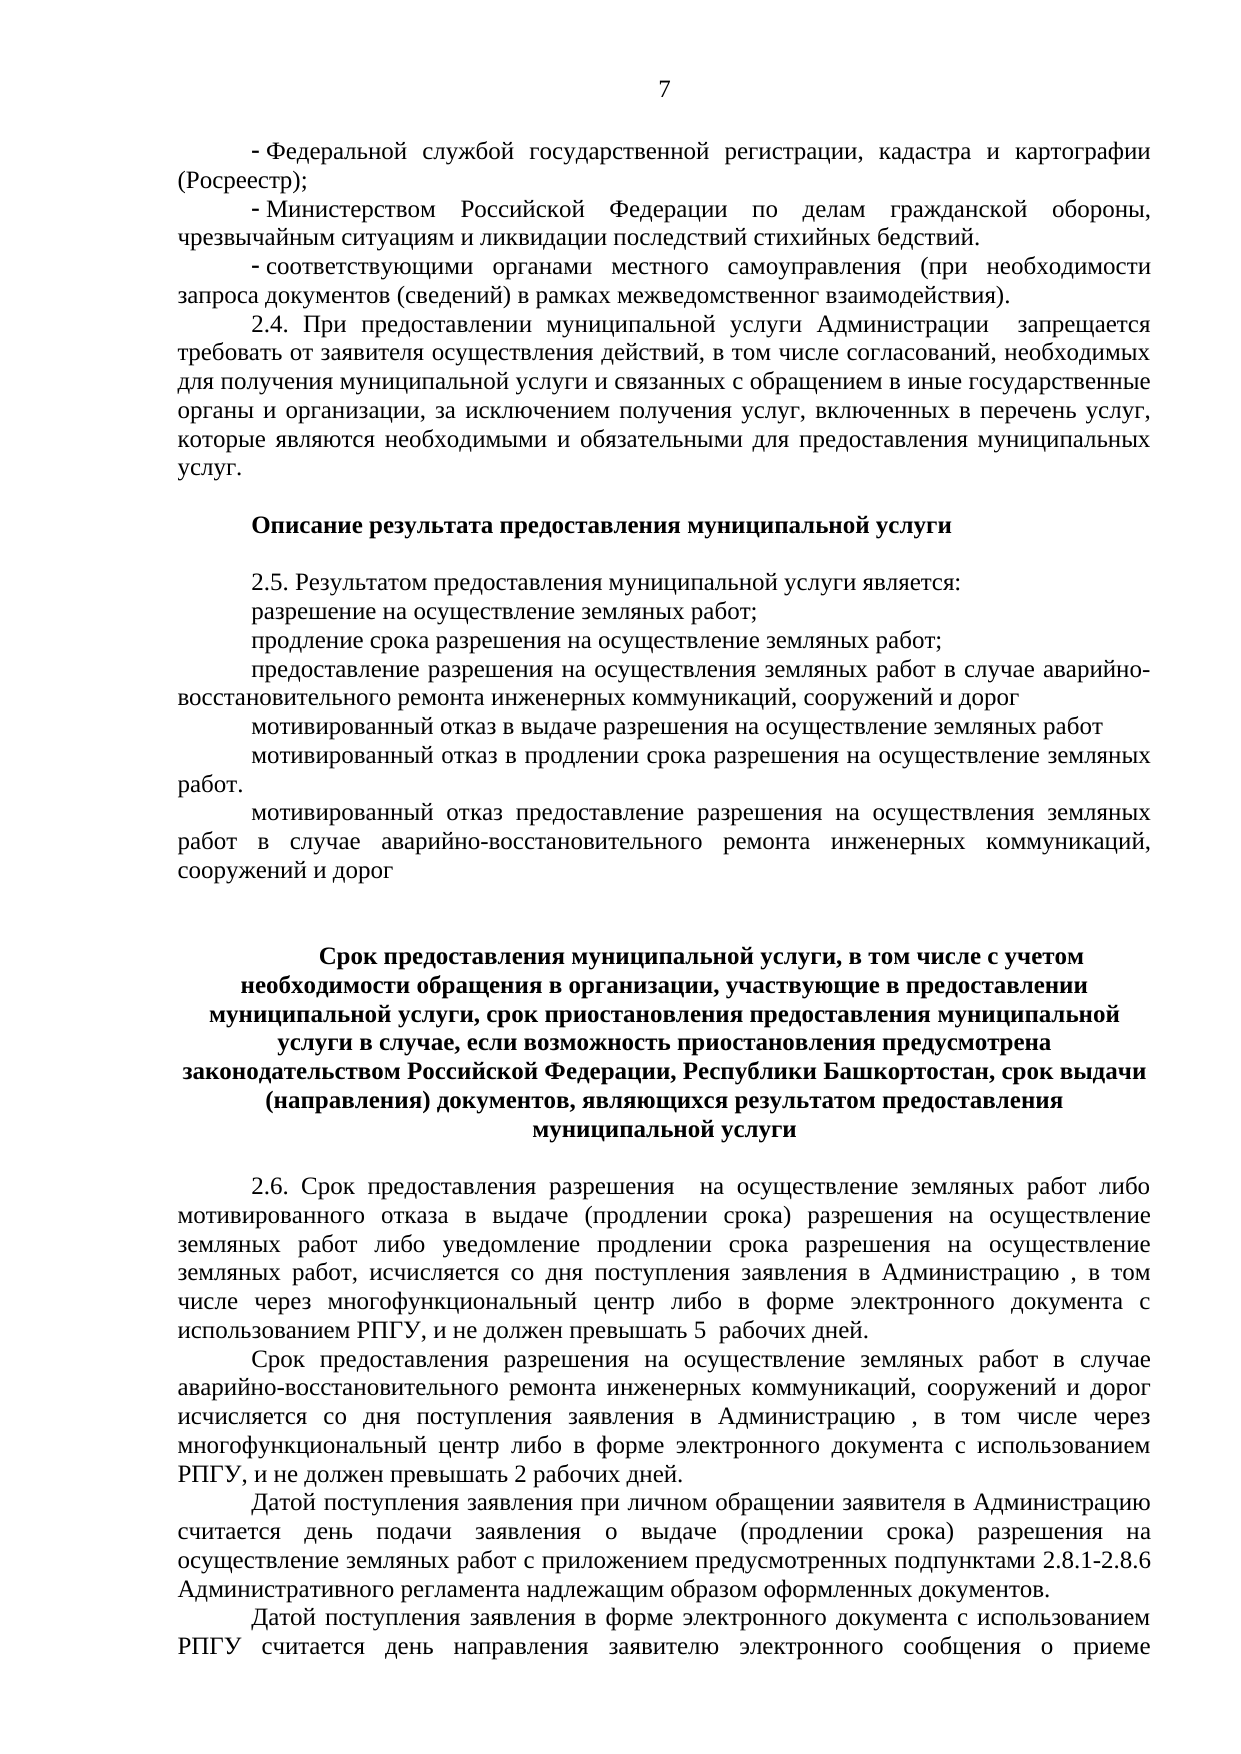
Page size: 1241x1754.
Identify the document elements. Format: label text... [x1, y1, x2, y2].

text мотивированный отказ в продлении срока разрешения на осуществление земляных работ. [177, 740, 1152, 797]
text Срок предоставления муниципальной услуги, в том числе с учетом необходимости обращения в организации, участвующие в предоставлении муниципальной услуги, срок приостановления предоставления муниципальной услуги в случае, если возможность приостановления предусмотрена законодательством Российской Федерации, Республики Башкортостан, срок выдачи (направления) документов, являющихся результатом предоставления муниципальной услуги [177, 941, 1152, 1142]
text 2.6. Срок предоставления разрешения на осуществление земляных работ либо мотивированного отказа в выдаче (продлении срока) разрешения на осуществление земляных работ либо уведомление продлении срока разрешения на осуществление земляных работ, исчисляется со дня поступления заявления в Администрацию , в том числе через многофункциональный центр либо в форме электронного документа с использованием РПГУ, и не должен превышать 5 рабочих дней. [177, 1171, 1152, 1344]
text мотивированный отказ в выдаче разрешения на осуществление земляных работ [177, 711, 1152, 740]
list соответствующими органами местного самоуправления (при необходимости запроса документов (сведений) в рамках межведомственног взаимодействия). [177, 251, 1152, 309]
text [177, 1602, 1152, 1660]
text Срок предоставления разрешения на осуществление земляных работ в случае аварийно-восстановительного ремонта инженерных коммуникаций, сооружений и дорог исчисляется со дня поступления заявления в Администрацию , в том числе через многофункциональный центр либо в форме электронного документа с использованием РПГУ, и не должен превышать 2 рабочих дней. [177, 1344, 1152, 1487]
text Датой поступления заявления при личном обращении заявителя в Администрацию считается день подачи заявления о выдаче (продлении срока) разрешения на осуществление земляных работ с приложением предусмотренных подпунктами 2.8.1-2.8.6 Административного регламента надлежащим образом оформленных документов. [177, 1487, 1152, 1602]
text продление срока разрешения на осуществление земляных работ; [177, 625, 1152, 654]
text 2.4. При предоставлении муниципальной услуги Администрации запрещается требовать от заявителя осуществления действий, в том числе согласований, необходимых для получения муниципальной услуги и связанных с обращением в иные государственные органы и организации, за исключением получения услуг, включенных в перечень услуг, которые являются необходимыми и обязательными для предоставления муниципальных услуг. [177, 309, 1152, 481]
list Федеральной службой государственной регистрации, кадастра и картографии (Росреестр); [177, 136, 1152, 194]
text предоставление разрешения на осуществления земляных работ в случае аварийно-восстановительного ремонта инженерных коммуникаций, сооружений и дорог [177, 654, 1152, 711]
text Описание результата предоставления муниципальной услуги [177, 510, 1152, 539]
text 2.5. Результатом предоставления муниципальной услуги является: [177, 567, 1152, 596]
text мотивированный отказ предоставление разрешения на осуществления земляных работ в случае аварийно-восстановительного ремонта инженерных коммуникаций, сооружений и дорог [177, 797, 1152, 884]
text разрешение на осуществление земляных работ; [177, 596, 1152, 625]
list Министерством Российской Федерации по делам гражданской обороны, чрезвычайным ситуациям и ликвидации последствий стихийных бедствий. [177, 194, 1152, 251]
